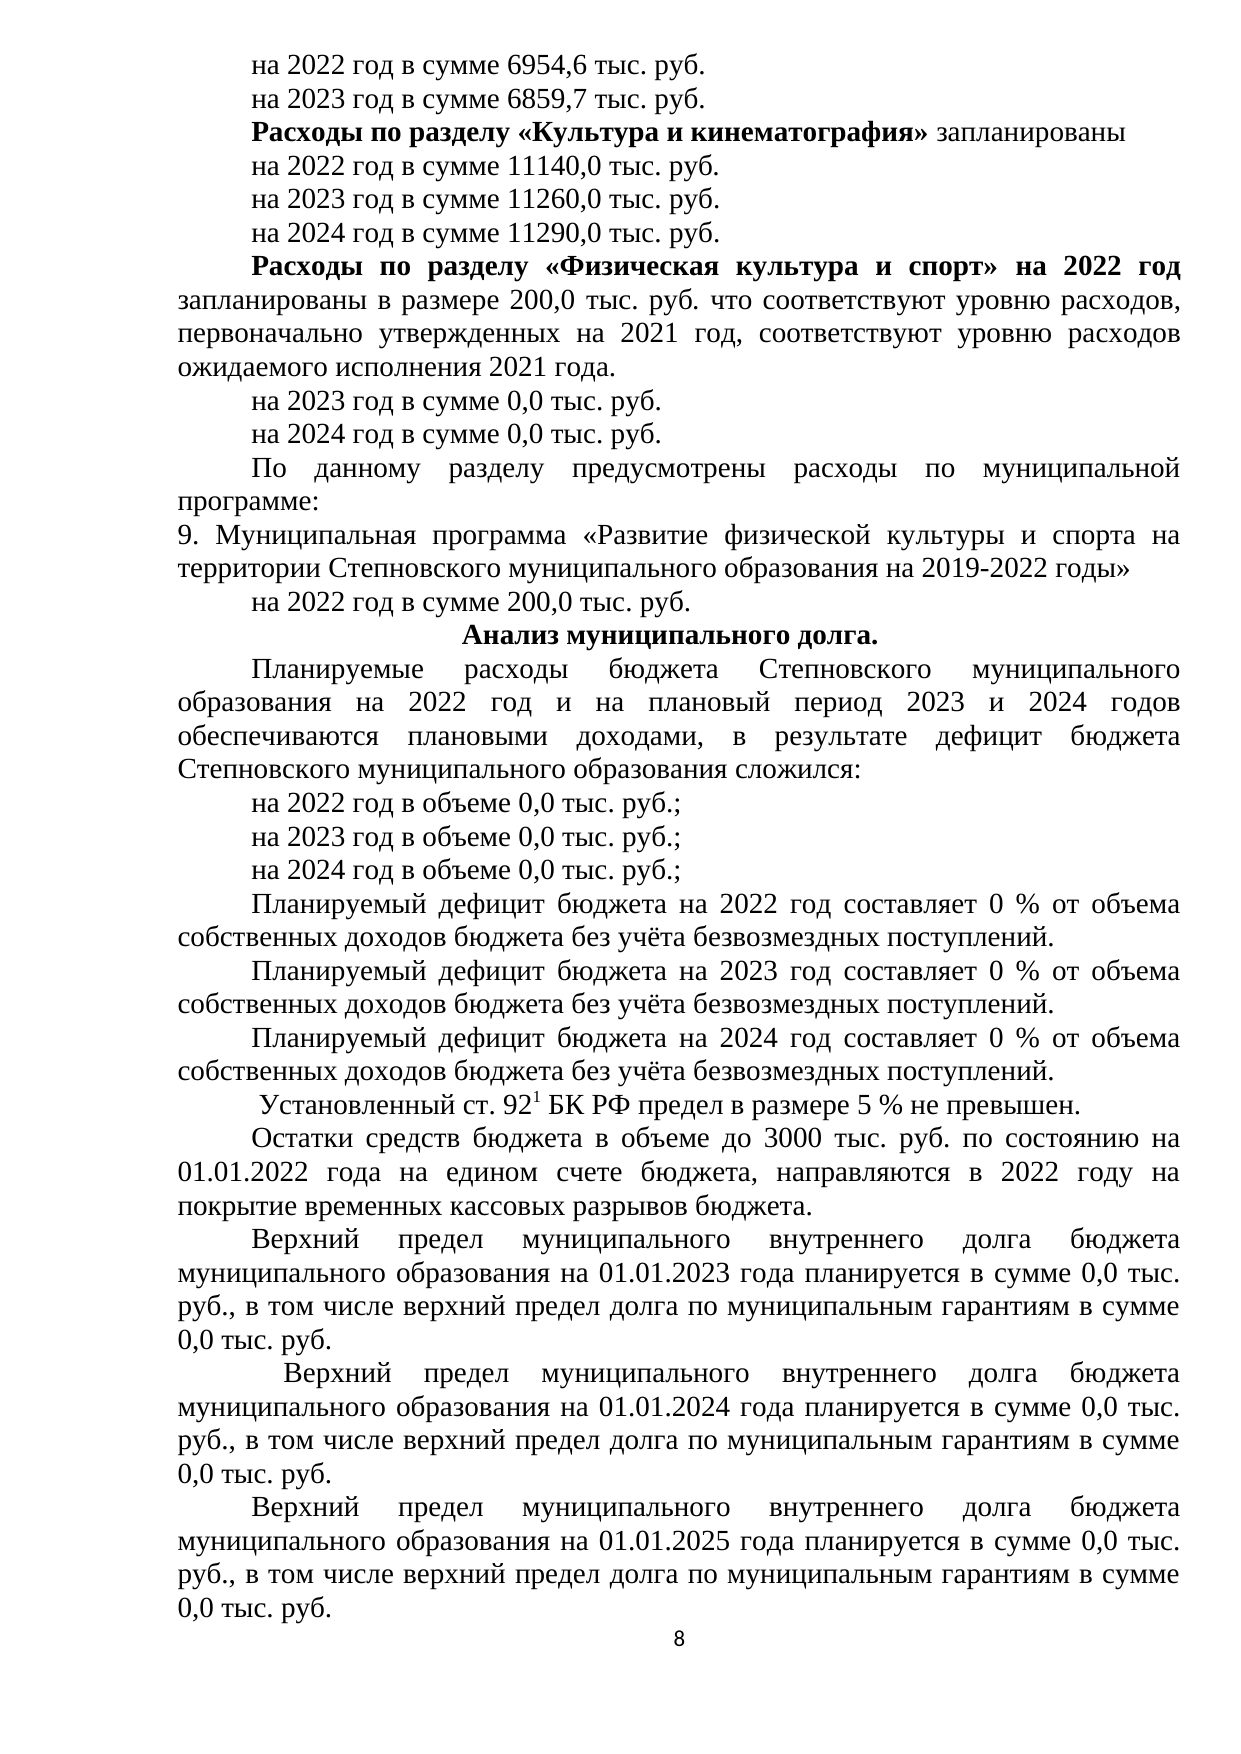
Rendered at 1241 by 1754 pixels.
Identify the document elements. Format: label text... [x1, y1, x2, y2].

text Остатки средств бюджета в объеме до 3000 тыс. руб. по состоянию на 01.01.2022 года на едином счете бюджета, направляются в 2022 году на покрытие временных кассовых разрывов бюджета. [177, 1121, 1181, 1221]
text на 2024 год в сумме 11290,0 тыс. руб. [177, 215, 1181, 248]
text По данному разделу предусмотрены расходы по муниципальной программе: [177, 450, 1181, 517]
text на 2023 год в сумме 6859,7 тыс. руб. [177, 81, 1181, 114]
text Верхний предел муниципального внутреннего долга бюджета муниципального образования на 01.01.2023 года планируется в сумме 0,0 тыс. руб., в том числе верхний предел долга по муниципальным гарантиям в сумме 0,0 тыс. руб. [177, 1221, 1181, 1355]
text на 2022 год в объеме 0,0 тыс. руб.; [177, 785, 1181, 819]
text Установленный ст. 921 БК РФ предел в размере 5 % не превышен. [177, 1087, 1181, 1121]
text на 2024 год в сумме 0,0 тыс. руб. [177, 416, 1181, 450]
text Анализ муниципального долга. [177, 617, 1181, 651]
text Верхний предел муниципального внутреннего долга бюджета муниципального образования на 01.01.2025 года планируется в сумме 0,0 тыс. руб., в том числе верхний предел долга по муниципальным гарантиям в сумме 0,0 тыс. руб. [177, 1489, 1181, 1624]
text Расходы по разделу «Физическая культура и спорт» на 2022 год запланированы в размере 200,0 тыс. руб. что соответствуют уровню расходов, первоначально утвержденных на 2021 год, соответствуют уровню расходов ожидаемого исполнения 2021 года. [177, 248, 1181, 383]
text Планируемый дефицит бюджета на 2024 год составляет 0 % от объема собственных доходов бюджета без учёта безвозмездных поступлений. [177, 1020, 1181, 1087]
text на 2022 год в сумме 6954,6 тыс. руб. [177, 47, 1181, 81]
text на 2023 год в сумме 11260,0 тыс. руб. [177, 181, 1181, 215]
text на 2022 год в сумме 200,0 тыс. руб. [177, 584, 1181, 617]
text Верхний предел муниципального внутреннего долга бюджета муниципального образования на 01.01.2024 года планируется в сумме 0,0 тыс. руб., в том числе верхний предел долга по муниципальным гарантиям в сумме 0,0 тыс. руб. [177, 1355, 1181, 1489]
text Планируемый дефицит бюджета на 2023 год составляет 0 % от объема собственных доходов бюджета без учёта безвозмездных поступлений. [177, 953, 1181, 1020]
text 9. Муниципальная программа «Развитие физической культуры и спорта на территории Степновского муниципального образования на 2019-2022 годы» [177, 517, 1181, 584]
text Планируемые расходы бюджета Степновского муниципального образования на 2022 год и на плановый период 2023 и 2024 годов обеспечиваются плановыми доходами, в результате дефицит бюджета Степновского муниципального образования сложился: [177, 651, 1181, 785]
text на 2024 год в объеме 0,0 тыс. руб.; [177, 852, 1181, 886]
text на 2022 год в сумме 11140,0 тыс. руб. [177, 148, 1181, 181]
text на 2023 год в сумме 0,0 тыс. руб. [177, 383, 1181, 416]
text на 2023 год в объеме 0,0 тыс. руб.; [177, 819, 1181, 852]
text Планируемый дефицит бюджета на 2022 год составляет 0 % от объема собственных доходов бюджета без учёта безвозмездных поступлений. [177, 886, 1181, 953]
text Расходы по разделу «Культура и кинематография» запланированы [177, 114, 1181, 148]
